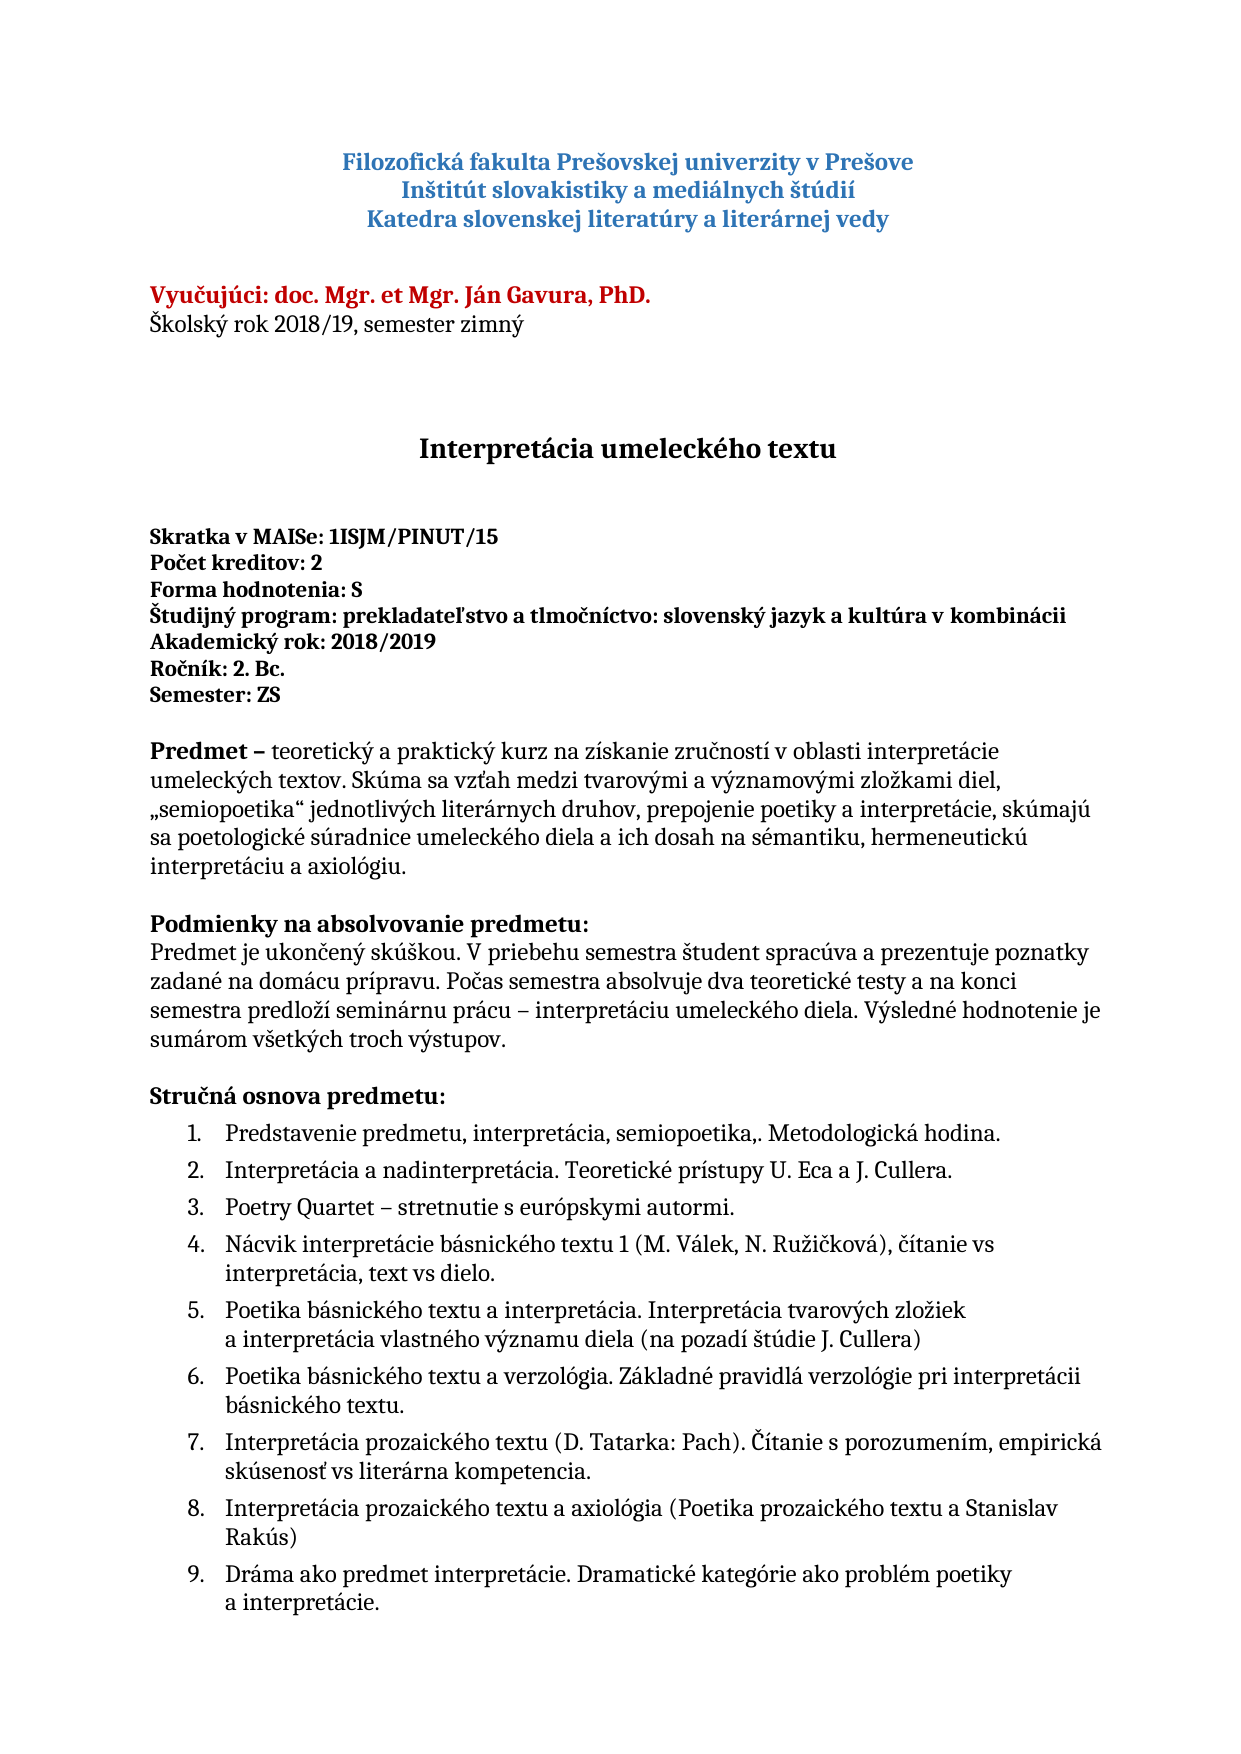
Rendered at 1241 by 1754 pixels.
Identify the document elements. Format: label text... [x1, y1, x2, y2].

list Interpretácia prozaického textu a axiológia (Poetika prozaického textu a Stanislav Rakús) [187, 1494, 1106, 1551]
text Školský rok 2018/19, semester zimný [150, 310, 1106, 338]
text Podmienky na absolvovanie predmetu: [150, 909, 1106, 938]
list Interpretácia a nadinterpretácia. Teoretické prístupy U. Eca a J. Cullera. [187, 1156, 1106, 1185]
text Interpretácia umeleckého textu [150, 433, 1106, 466]
text Ročník: 2. Bc. [150, 656, 1106, 682]
text Stručná osnova predmetu: [150, 1082, 1106, 1111]
list Poetry Quartet – stretnutie s európskymi autormi. [187, 1193, 1106, 1222]
text Vyučujúci: doc. Mgr. et Mgr. Ján Gavura, PhD. [150, 281, 1106, 310]
text Filozofická fakulta Prešovskej univerzity v Prešove [150, 148, 1106, 176]
text Semester: ZS [150, 682, 1106, 708]
text „semiopoetika“ jednotlivých literárnych druhov, prepojenie poetiky a interpretácie, skúmajú sa poetologické súradnice umeleckého diela a ich dosah na sémantiku, hermeneutickú interpretáciu a axiológiu. [150, 794, 1106, 881]
text Skratka v MAISe: 1ISJM/PINUT/15 [150, 524, 1106, 550]
text Forma hodnotenia: S [150, 576, 1106, 603]
text Akademický rok: 2018/2019 [150, 629, 1106, 656]
list Poetika básnického textu a verzológia. Základné pravidlá verzológie pri interpretácii básnického textu. [187, 1362, 1106, 1419]
text Študijný program: prekladateľstvo a tlmočníctvo: slovenský jazyk a kultúra v kombinácii [150, 603, 1106, 629]
text Predmet – teoretický a praktický kurz na získanie zručností v oblasti interpretácie umeleckých textov. Skúma sa vzťah medzi tvarovými a významovými zložkami diel, [150, 737, 1106, 794]
text Predmet je ukončený skúškou. V priebehu semestra študent spracúva a prezentuje poznatky zadané na domácu prípravu. Počas semestra absolvuje dva teoretické testy a na konci semestra predloží seminárnu prácu – interpretáciu umeleckého diela. Výsledné hodnotenie je sumárom všetkých troch výstupov. [150, 938, 1106, 1053]
text Katedra slovenskej literatúry a literárnej vedy [150, 205, 1106, 234]
text Inštitút slovakistiky a mediálnych štúdií [150, 176, 1106, 205]
list Nácvik interpretácie básnického textu 1 (M. Válek, N. Ružičková), čítanie vs interpretácia, text vs dielo. [187, 1230, 1106, 1288]
list Predstavenie predmetu, interpretácia, semiopoetika,. Metodologická hodina. [187, 1119, 1106, 1148]
list Dráma ako predmet interpretácie. Dramatické kategórie ako problém poetiky a interpretácie. [187, 1559, 1106, 1617]
list Poetika básnického textu a interpretácia. Interpretácia tvarových zložiek a interpretácia vlastného významu diela (na pozadí štúdie J. Cullera) [187, 1296, 1106, 1354]
text Počet kreditov: 2 [150, 550, 1106, 576]
list Interpretácia prozaického textu (D. Tatarka: Pach). Čítanie s porozumením, empirická skúsenosť vs literárna kompetencia. [187, 1428, 1106, 1485]
